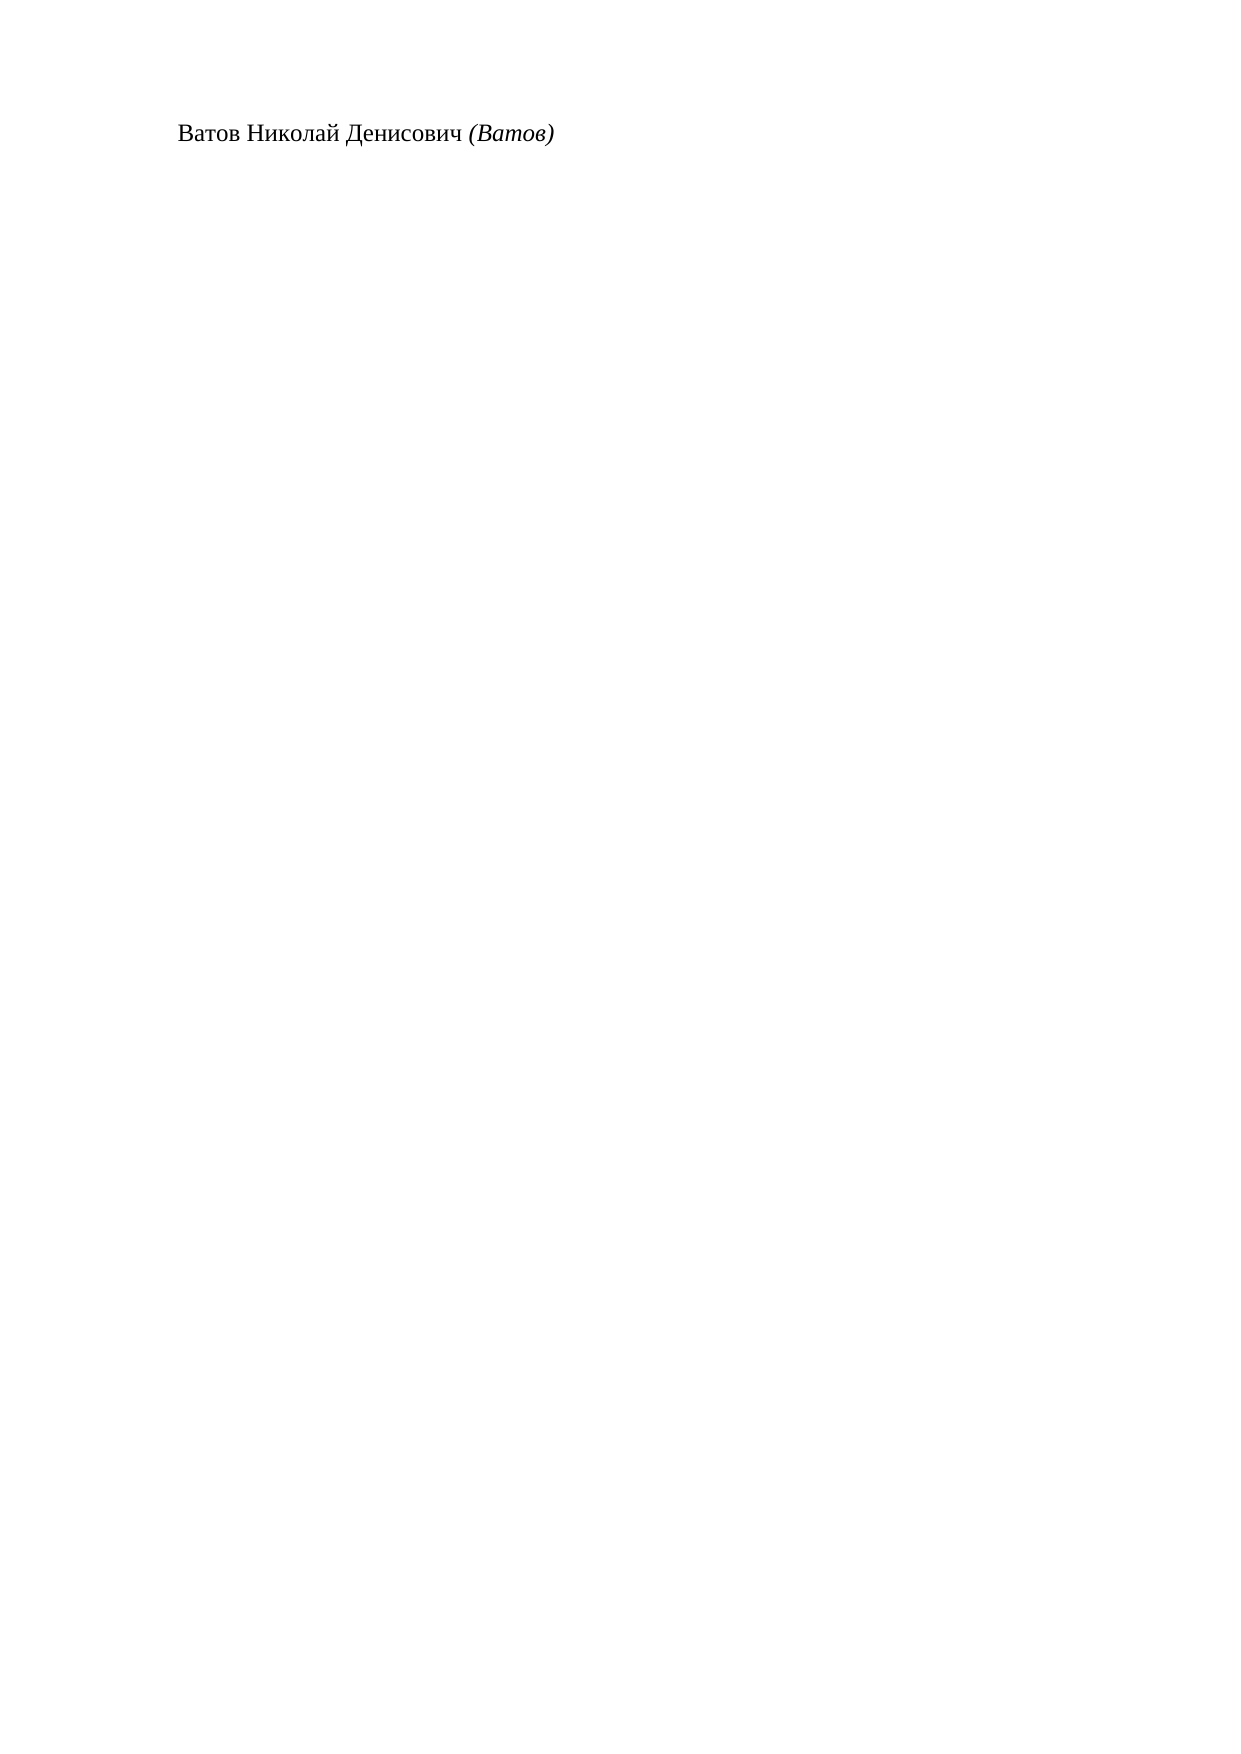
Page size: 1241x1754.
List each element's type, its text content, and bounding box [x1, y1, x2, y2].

text Ватов Николай Денисович (Ватов) [177, 118, 1152, 147]
